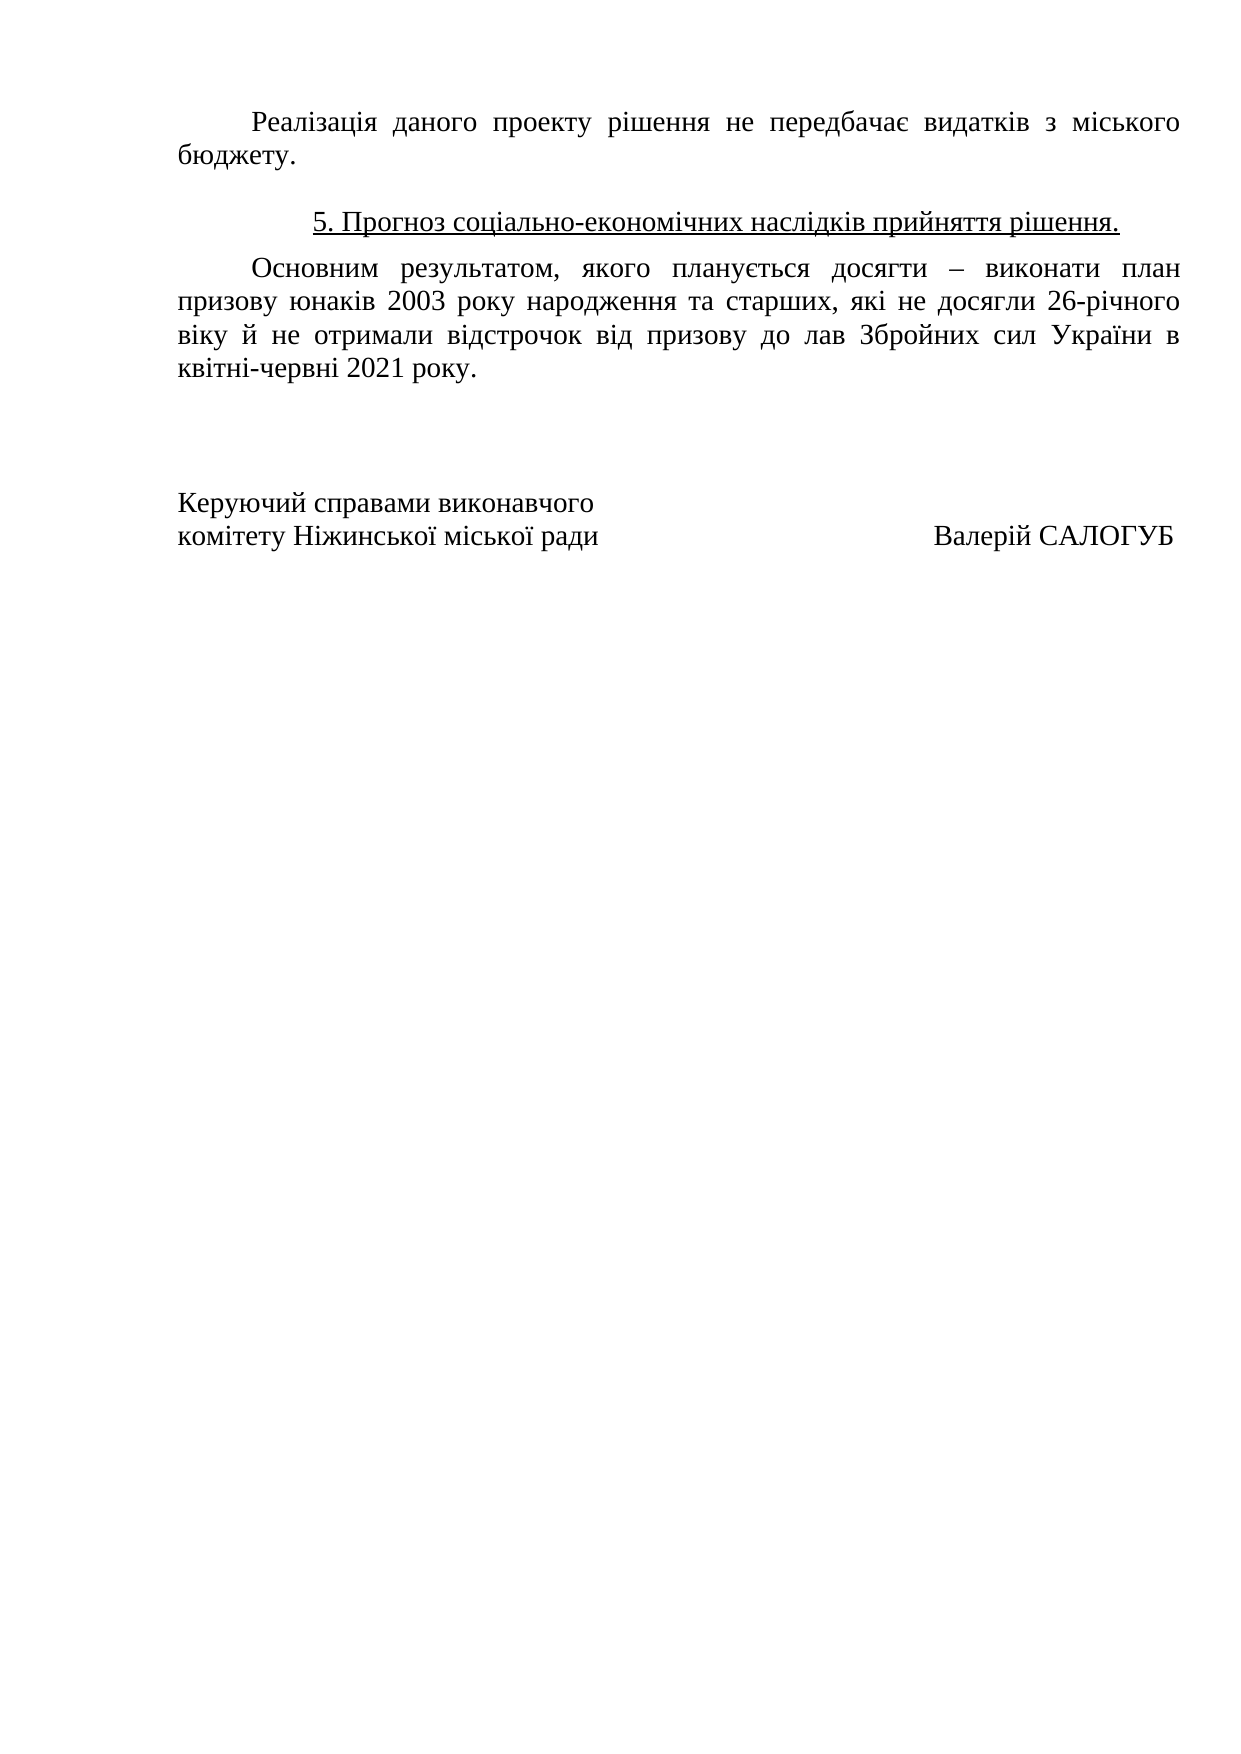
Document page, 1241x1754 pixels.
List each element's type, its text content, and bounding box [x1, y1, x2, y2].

text 5. Прогноз соціально-економічних наслідків прийняття рішення. [177, 204, 1181, 238]
text Реалізація даного проекту рішення не передбачає видатків з міського бюджету. [177, 104, 1181, 171]
text Керуючий справами виконавчого [177, 485, 1181, 518]
text комітету Ніжинської міської ради Валерій САЛОГУБ [177, 518, 1181, 552]
text Основним результатом, якого планується досягти – виконати план призову юнаків 2003 року народження та старших, які не досягли 26-річного віку й не отримали відстрочок від призову до лав Збройних сил України в квітні-червні 2021 року. [177, 250, 1181, 384]
